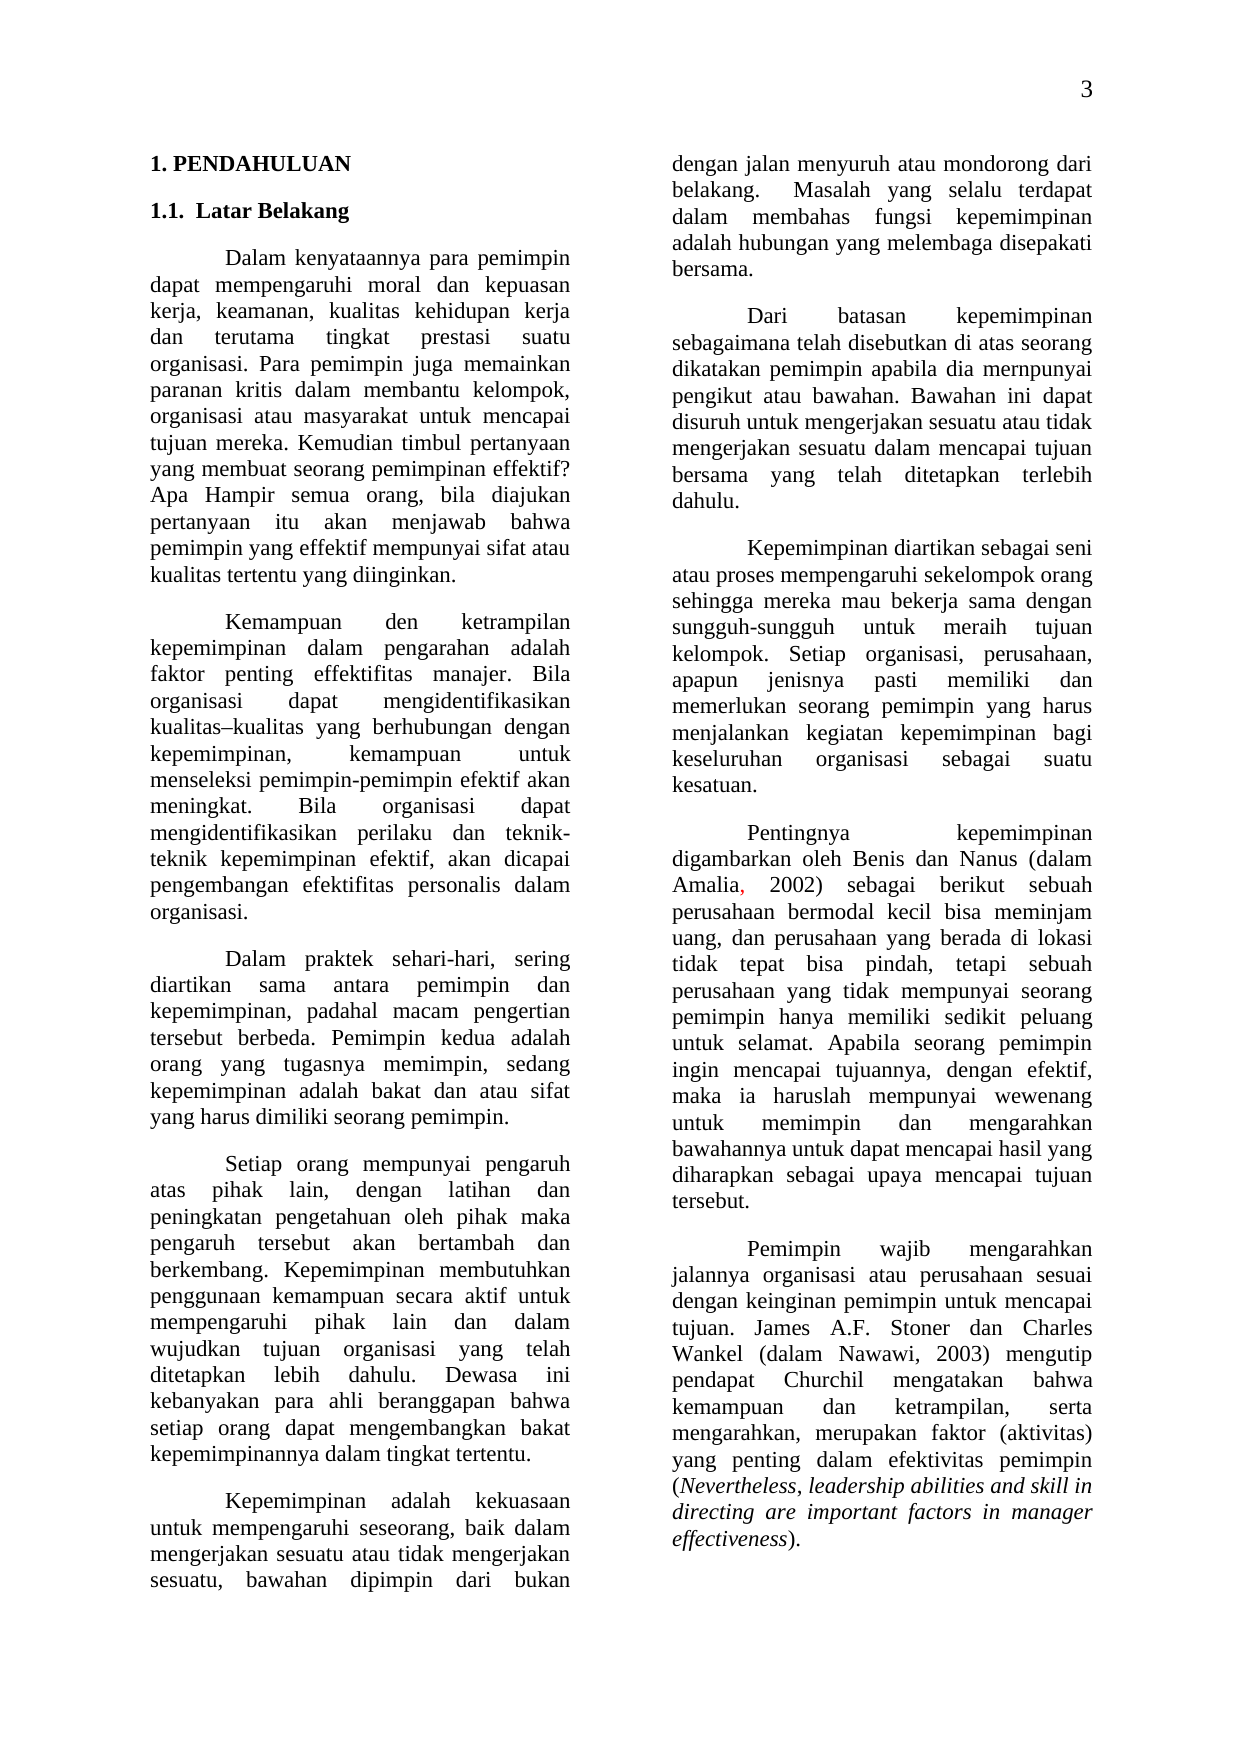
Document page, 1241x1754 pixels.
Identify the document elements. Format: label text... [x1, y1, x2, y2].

text Kepemimpinan adalah kekuasaan untuk mempengaruhi seseorang, baik dalam mengerjakan sesuatu atau tidak mengerjakan sesuatu, bawahan dipimpin dari bukan dengan jalan menyuruh atau mondorong dari belakang. Masalah yang selalu terdapat dalam membahas fungsi kepemimpinan adalah hubungan yang melembaga disepakati bersama. [672, 150, 1093, 282]
text Kemampuan den ketrampilan kepemimpinan dalam pengarahan adalah faktor penting effektifitas manajer. Bila organisasi dapat mengidentifikasikan kualitas–kualitas yang berhubungan dengan kepemimpinan, kemampuan untuk menseleksi pemimpin-pemimpin efektif akan meningkat. Bila organisasi dapat mengidentifikasikan perilaku dan teknik-teknik kepemimpinan efektif, akan dicapai pengembangan efektifitas personalis dalam organisasi. [150, 608, 571, 924]
text Dalam kenyataannya para pemimpin dapat mempengaruhi moral dan kepuasan kerja, keamanan, kualitas kehidupan kerja dan terutama tingkat prestasi suatu organisasi. Para pemimpin juga memainkan paranan kritis dalam membantu kelompok, organisasi atau masyarakat untuk mencapai tujuan mereka. Kemudian timbul pertanyaan yang membuat seorang pemimpinan effektif? Apa Hampir semua orang, bila diajukan pertanyaan itu akan menjawab bahwa pemimpin yang effektif mempunyai sifat atau kualitas tertentu yang diinginkan. [150, 244, 571, 587]
text Dari batasan kepemimpinan sebagaimana telah disebutkan di atas seorang dikatakan pemimpin apabila dia mernpunyai pengikut atau bawahan. Bawahan ini dapat disuruh untuk mengerjakan sesuatu atau tidak mengerjakan sesuatu dalam mencapai tujuan bersama yang telah ditetapkan terlebih dahulu. [672, 303, 1093, 513]
text Pentingnya kepemimpinan digambarkan oleh Benis dan Nanus (dalam Amalia, 2002) sebagai berikut sebuah perusahaan bermodal kecil bisa meminjam uang, dan perusahaan yang berada di lokasi tidak tepat bisa pindah, tetapi sebuah perusahaan yang tidak mempunyai seorang pemimpin hanya memiliki sedikit peluang untuk selamat. Apabila seorang pemimpin ingin mencapai tujuannya, dengan efektif, maka ia haruslah mempunyai wewenang untuk memimpin dan mengarahkan bawahannya untuk dapat mencapai hasil yang diharapkan sebagai upaya mencapai tujuan tersebut. [672, 819, 1093, 1214]
text Pemimpin wajib mengarahkan jalannya organisasi atau perusahaan sesuai dengan keinginan pemimpin untuk mencapai tujuan. James A.F. Stoner dan Charles Wankel (dalam Nawawi, 2003) mengutip pendapat Churchil mengatakan bahwa kemampuan dan ketrampilan, serta mengarahkan, merupakan faktor (aktivitas) yang penting dalam efektivitas pemimpin (Nevertheless, leadership abilities and skill in directing are important factors in manager effectiveness). [672, 1235, 1093, 1551]
text Setiap orang mempunyai pengaruh atas pihak lain, dengan latihan dan peningkatan pengetahuan oleh pihak maka pengaruh tersebut akan bertambah dan berkembang. Kepemimpinan membutuhkan penggunaan kemampuan secara aktif untuk mempengaruhi pihak lain dan dalam wujudkan tujuan organisasi yang telah ditetapkan lebih dahulu. Dewasa ini kebanyakan para ahli beranggapan bahwa setiap orang dapat mengembangkan bakat kepemimpinannya dalam tingkat tertentu. [150, 1150, 571, 1466]
text 1. PENDAHULUAN [150, 150, 571, 176]
text 1.1. Latar Belakang [150, 197, 571, 223]
text Dalam praktek sehari-hari, sering diartikan sama antara pemimpin dan kepemimpinan, padahal macam pengertian tersebut berbeda. Pemimpin kedua adalah orang yang tugasnya memimpin, sedang kepemimpinan adalah bakat dan atau sifat yang harus dimiliki seorang pemimpin. [150, 945, 571, 1129]
text Kepemimpinan diartikan sebagai seni atau proses mempengaruhi sekelompok orang sehingga mereka mau bekerja sama dengan sungguh-sungguh untuk meraih tujuan kelompok. Setiap organisasi, perusahaan, apapun jenisnya pasti memiliki dan memerlukan seorang pemimpin yang harus menjalankan kegiatan kepemimpinan bagi keseluruhan organisasi sebagai suatu kesatuan. [672, 534, 1093, 798]
text Kepemimpinan adalah kekuasaan untuk mempengaruhi seseorang, baik dalam mengerjakan sesuatu atau tidak mengerjakan sesuatu, bawahan dipimpin dari bukan dengan jalan menyuruh atau mondorong dari belakang. Masalah yang selalu terdapat dalam membahas fungsi kepemimpinan adalah hubungan yang melembaga disepakati bersama. [150, 1487, 571, 1593]
